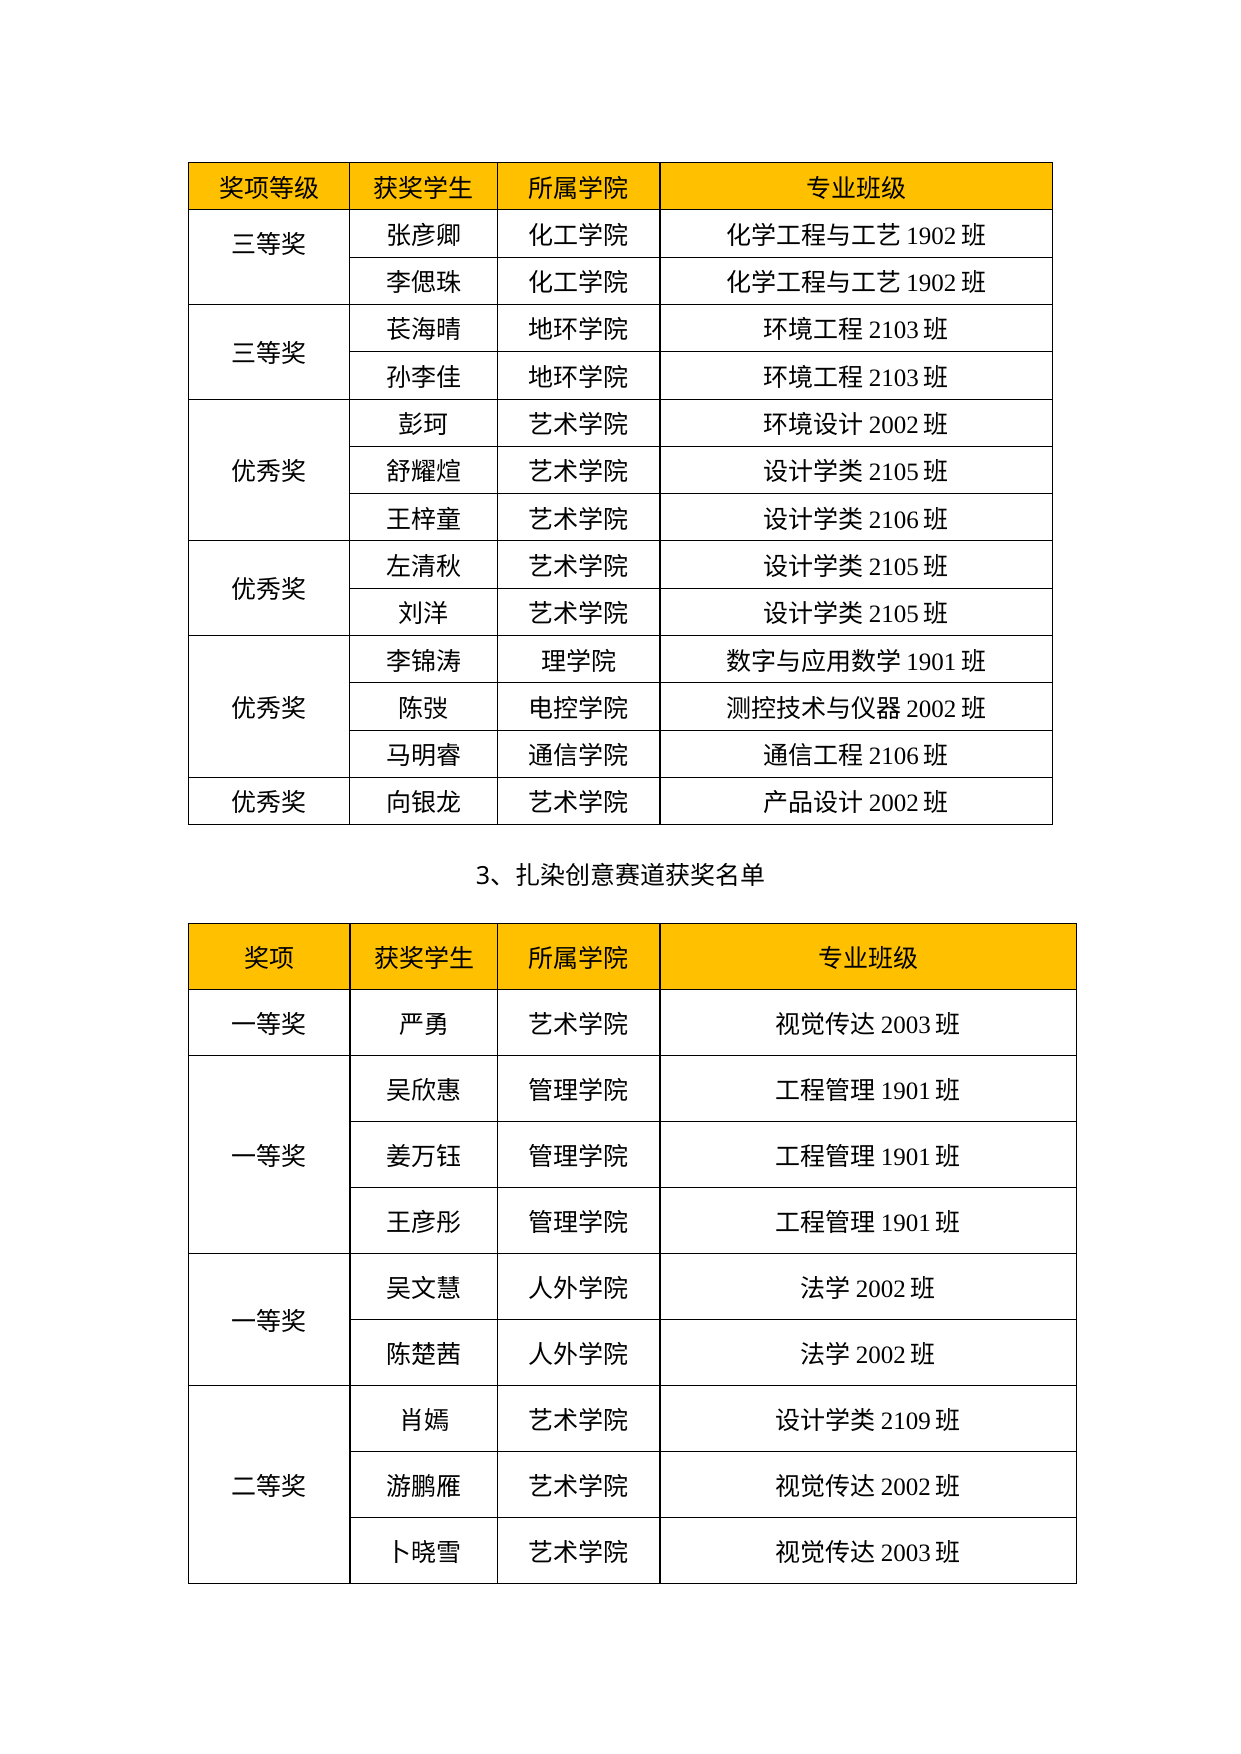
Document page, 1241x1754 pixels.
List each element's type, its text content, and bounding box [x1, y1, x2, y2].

table_cell 李锦涛 [350, 636, 497, 682]
table_cell 艺术学院 [498, 1386, 659, 1451]
table_cell 管理学院 [498, 1056, 659, 1121]
table_cell 艺术学院 [498, 447, 659, 493]
table_cell 马明睿 [350, 731, 497, 777]
table_cell 肖嫣 [351, 1386, 497, 1451]
table_header 专业班级 [661, 163, 1052, 209]
table_cell 舒耀煊 [350, 447, 497, 493]
table_cell 人外学院 [498, 1254, 659, 1319]
table_cell 法学2002班 [661, 1254, 1076, 1319]
table_cell 吴欣惠 [351, 1056, 497, 1121]
table_cell 张彦卿 [350, 210, 497, 257]
table_header 奖项等级 [189, 163, 349, 209]
table_cell 视觉传达2002班 [661, 1452, 1076, 1517]
table_cell 设计学类2105班 [661, 447, 1052, 493]
table_cell 化学工程与工艺1902班 [661, 210, 1052, 257]
table_cell 优秀奖 [189, 636, 349, 777]
table_cell 优秀奖 [189, 778, 349, 824]
table_cell 王梓童 [350, 494, 497, 540]
table_cell 艺术学院 [498, 494, 659, 540]
table_cell 设计学类2105班 [661, 541, 1052, 588]
table_cell 电控学院 [498, 683, 659, 729]
table_cell 卜晓雪 [351, 1518, 497, 1583]
table_cell 一等奖 [189, 1254, 349, 1385]
table_cell 陈楚茜 [351, 1320, 497, 1385]
table_cell 产品设计2002班 [661, 778, 1052, 824]
table_cell 人外学院 [498, 1320, 659, 1385]
table_header 获奖学生 [351, 924, 497, 989]
table_cell 左清秋 [350, 541, 497, 588]
table_cell 艺术学院 [498, 589, 659, 635]
table_cell 吴文慧 [351, 1254, 497, 1319]
table_cell 管理学院 [498, 1122, 659, 1187]
table_cell 化学工程与工艺1902班 [661, 258, 1052, 304]
table_cell 化工学院 [498, 258, 659, 304]
table_cell 三等奖 [189, 210, 349, 304]
table_cell 测控技术与仪器2002班 [661, 683, 1052, 729]
table_header 所属学院 [498, 163, 659, 209]
table_cell 向银龙 [350, 778, 497, 824]
table_cell 李偲珠 [350, 258, 497, 304]
table_cell 环境工程2103班 [661, 352, 1052, 398]
table_cell 地环学院 [498, 352, 659, 398]
table_cell 优秀奖 [189, 400, 349, 540]
table_header 获奖学生 [350, 163, 497, 209]
table_cell 游鹏雁 [351, 1452, 497, 1517]
table_cell 艺术学院 [498, 990, 659, 1055]
table_cell 王彦彤 [351, 1188, 497, 1253]
table_cell 艺术学院 [498, 400, 659, 446]
table_cell 优秀奖 [189, 541, 349, 635]
table_header 奖项 [189, 924, 349, 989]
table_cell 环境设计2002班 [661, 400, 1052, 446]
table_cell 化工学院 [498, 210, 659, 257]
table_header 所属学院 [498, 924, 659, 989]
table_cell 设计学类2109班 [661, 1386, 1076, 1451]
table_cell 艺术学院 [498, 541, 659, 588]
table_cell 通信工程2106班 [661, 731, 1052, 777]
table_cell 艺术学院 [498, 778, 659, 824]
table_cell 彭珂 [350, 400, 497, 446]
table_cell 艺术学院 [498, 1518, 659, 1583]
table_cell 苌海晴 [350, 305, 497, 351]
table_cell 管理学院 [498, 1188, 659, 1253]
table_cell 环境工程2103班 [661, 305, 1052, 351]
table_cell 设计学类2106班 [661, 494, 1052, 540]
table_cell 陈弢 [350, 683, 497, 729]
table_cell 理学院 [498, 636, 659, 682]
table_cell 地环学院 [498, 305, 659, 351]
table_cell 视觉传达2003班 [661, 990, 1076, 1055]
text 3、扎染创意赛道获奖名单 [187, 841, 1053, 906]
table_cell 孙李佳 [350, 352, 497, 398]
table_cell 二等奖 [189, 1386, 349, 1583]
table_cell 严勇 [351, 990, 497, 1055]
table_cell 艺术学院 [498, 1452, 659, 1517]
table_cell 一等奖 [189, 1056, 349, 1253]
table_cell 视觉传达2003班 [661, 1518, 1076, 1583]
table_cell 姜万钰 [351, 1122, 497, 1187]
table_header 专业班级 [661, 924, 1076, 989]
table_cell 三等奖 [189, 305, 349, 398]
table_cell 通信学院 [498, 731, 659, 777]
table_cell 工程管理1901班 [661, 1188, 1076, 1253]
table_cell 工程管理1901班 [661, 1056, 1076, 1121]
table_cell 设计学类2105班 [661, 589, 1052, 635]
table_cell 刘洋 [350, 589, 497, 635]
table_cell 工程管理1901班 [661, 1122, 1076, 1187]
table_cell 一等奖 [189, 990, 349, 1055]
table_cell 数字与应用数学1901班 [661, 636, 1052, 682]
table_cell 法学2002班 [661, 1320, 1076, 1385]
